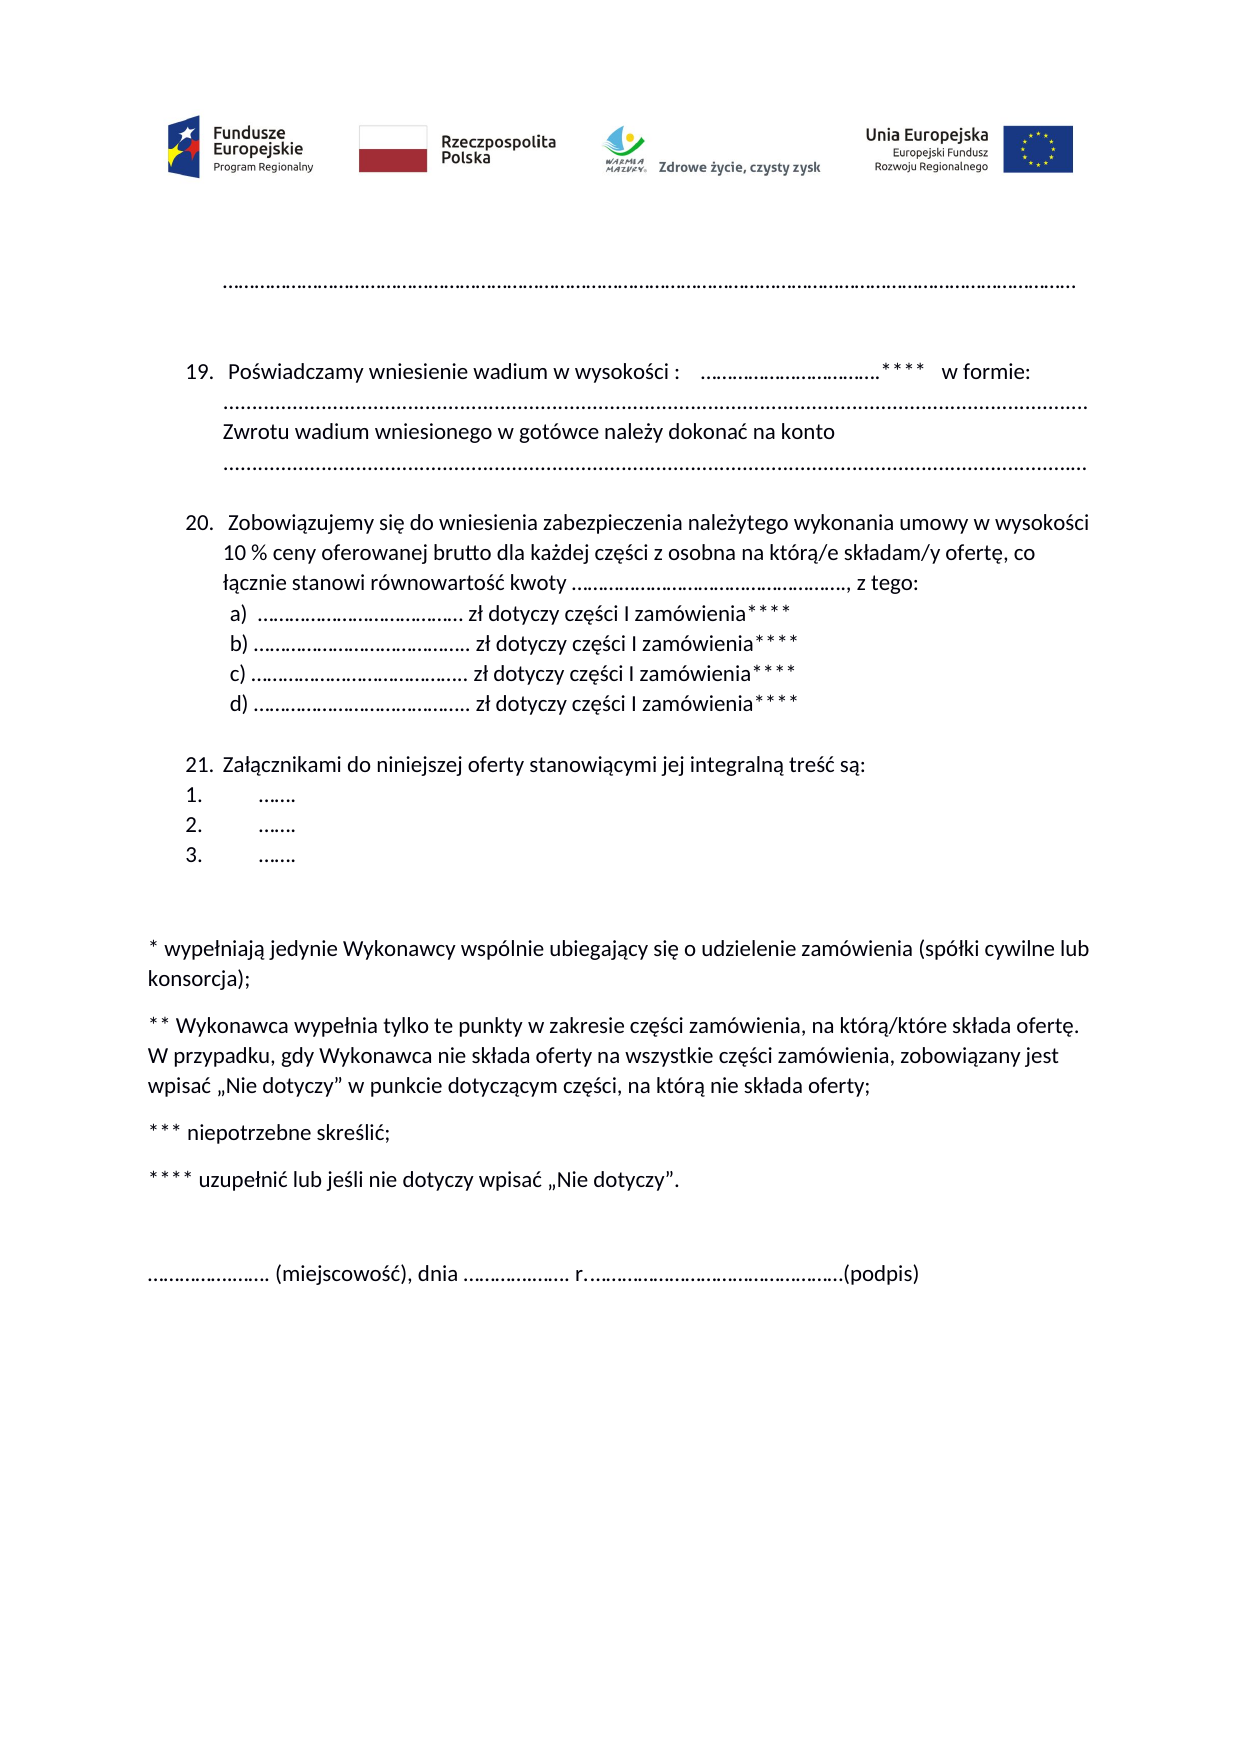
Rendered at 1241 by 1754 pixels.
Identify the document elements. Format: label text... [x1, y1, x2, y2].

list ……. [185, 840, 1093, 868]
text ** Wykonawca wypełnia tylko te punkty w zakresie części zamówienia, na którą/które składa ofertę. W przypadku, gdy Wykonawca nie składa oferty na wszystkie części zamówienia, zobowiązany jest wpisać „Nie dotyczy” w punkcie dotyczącym części, na którą nie składa oferty; [148, 1011, 1093, 1100]
list Zwrotu wadium wniesionego w gotówce należy dokonać na konto [223, 417, 1093, 446]
list a) ………………………………… zł dotyczy części I zamówienia**** [224, 599, 1093, 627]
list Załącznikami do niniejszej oferty stanowiącymi jej integralną treść są: [185, 750, 1093, 778]
list b) ………………………………….. zł dotyczy części I zamówienia**** [224, 629, 1093, 657]
list Zobowiązujemy się do wniesienia zabezpieczenia należytego wykonania umowy w wysokości 10 % ceny oferowanej brutto dla każdej części z osobna na którą/e składam/y ofertę, co łącznie stanowi równowartość kwoty ……………………………………………., z tego: [185, 508, 1093, 597]
text **** uzupełnić lub jeśli nie dotyczy wpisać „Nie dotyczy”. [148, 1165, 1093, 1193]
list ……. [185, 780, 1093, 808]
list Poświadczamy wniesienie wadium w wysokości : …………………………….**** w formie: [185, 357, 1093, 385]
list ……. [185, 810, 1093, 838]
picture [147, 101, 1093, 193]
list ...................................................................................................................................................... [223, 387, 1093, 415]
text …………….……. (miejscowość), dnia ………….……. r. …………………………………………(podpis) [148, 1259, 1093, 1287]
list d) ………………………………….. zł dotyczy części I zamówienia**** [224, 689, 1093, 717]
list ……………………………………………………………………………………………………………………………………………… [223, 236, 1093, 294]
list ...................................................................................................................................................… [223, 448, 1093, 476]
text * wypełniają jedynie Wykonawcy wspólnie ubiegający się o udzielenie zamówienia (spółki cywilne lub konsorcja); [148, 934, 1093, 992]
list c) ………………………………….. zł dotyczy części I zamówienia**** [224, 659, 1093, 687]
text *** niepotrzebne skreślić; [148, 1118, 1093, 1147]
